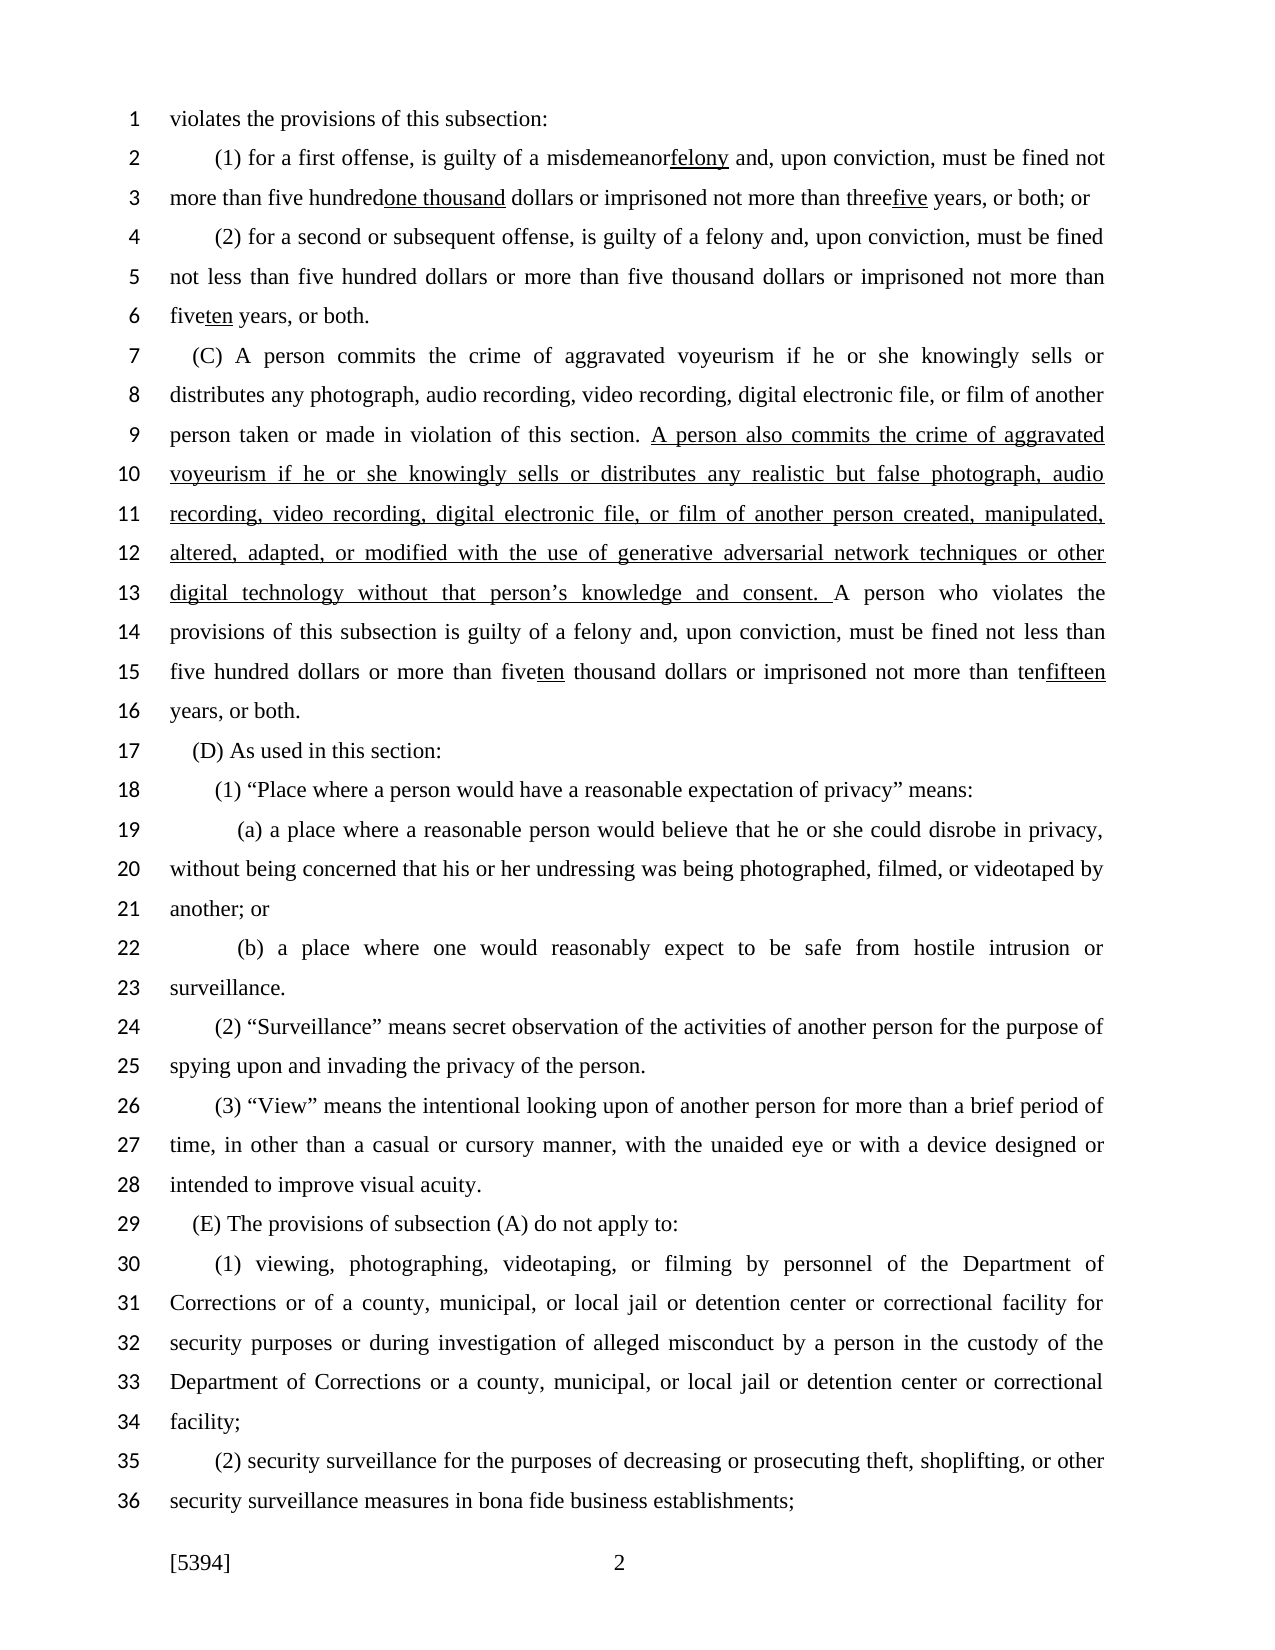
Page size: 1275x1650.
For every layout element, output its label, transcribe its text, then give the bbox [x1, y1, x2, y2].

text (a) a place where a reasonable person would believe that he or she could disrobe in privacy, without being concerned that his or her undressing was being photographed, filmed, or videotaped by another; or [169, 816, 1106, 921]
text (E) The provisions of subsection (A) do not apply to: [169, 1210, 1106, 1237]
text (2) security surveillance for the purposes of decreasing or prosecuting theft, shoplifting, or other security surveillance measures in bona fide business establishments; [169, 1447, 1106, 1513]
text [169, 105, 1106, 131]
text (2) “Surveillance” means secret observation of the activities of another person for the purpose of spying upon and invading the privacy of the person. [169, 1013, 1106, 1079]
text (3) “View” means the intentional looking upon of another person for more than a brief period of time, in other than a casual or cursory manner, with the unaided eye or with a device designed or intended to improve visual acuity. [169, 1092, 1106, 1197]
text (C) A person commits the crime of aggravated voyeurism if he or she knowingly sells or distributes any photograph, audio recording, video recording, digital electronic file, or film of another person taken or made in violation of this section. A person also commits the crime of aggravated voyeurism if he or she knowingly sells or distributes any realistic but false photograph, audio recording, video recording, digital electronic file, or film of another person created, manipulated, altered, adapted, or modified with the use of generative adversarial network techniques or other digital technology without that person’s knowledge and consent. A person who violates the provisions of this subsection is guilty of a felony and, upon conviction, must be fined not less than five hundred dollars or more than fiveten thousand dollars or imprisoned not more than tenfifteen years, or both. [169, 342, 1106, 562]
text (b) a place where one would reasonably expect to be safe from hostile intrusion or surveillance. [169, 934, 1106, 1000]
text (C) A person commits the crime of aggravated voyeurism if he or she knowingly sells or distributes any photograph, audio recording, video recording, digital electronic file, or film of another person taken or made in violation of this section. A person also commits the crime of aggravated voyeurism if he or she knowingly sells or distributes any realistic but false photograph, audio recording, video recording, digital electronic file, or film of another person created, manipulated, altered, adapted, or modified with the use of generative adversarial network techniques or other digital technology without that person’s knowledge and consent. A person who violates the provisions of this subsection is guilty of a felony and, upon conviction, must be fined not less than five hundred dollars or more than fiveten thousand dollars or imprisoned not more than tenfifteen years, or both. [169, 563, 1106, 723]
text (1) viewing, photographing, videotaping, or filming by personnel of the Department of Corrections or of a county, municipal, or local jail or detention center or correctional facility for security purposes or during investigation of alleged misconduct by a person in the custody of the Department of Corrections or a county, municipal, or local jail or detention center or correctional facility; [169, 1250, 1106, 1434]
text (2) for a second or subsequent offense, is guilty of a felony and, upon conviction, must be fined not less than five hundred dollars or more than five thousand dollars or imprisoned not more than fiveten years, or both. [169, 223, 1106, 329]
text (1) for a first offense, is guilty of a misdemeanorfelony and, upon conviction, must be fined not more than five hundredone thousand dollars or imprisoned not more than threefive years, or both; or [169, 144, 1106, 210]
text (1) “Place where a person would have a reasonable expectation of privacy” means: [169, 776, 1106, 802]
text (D) As used in this section: [169, 737, 1106, 763]
